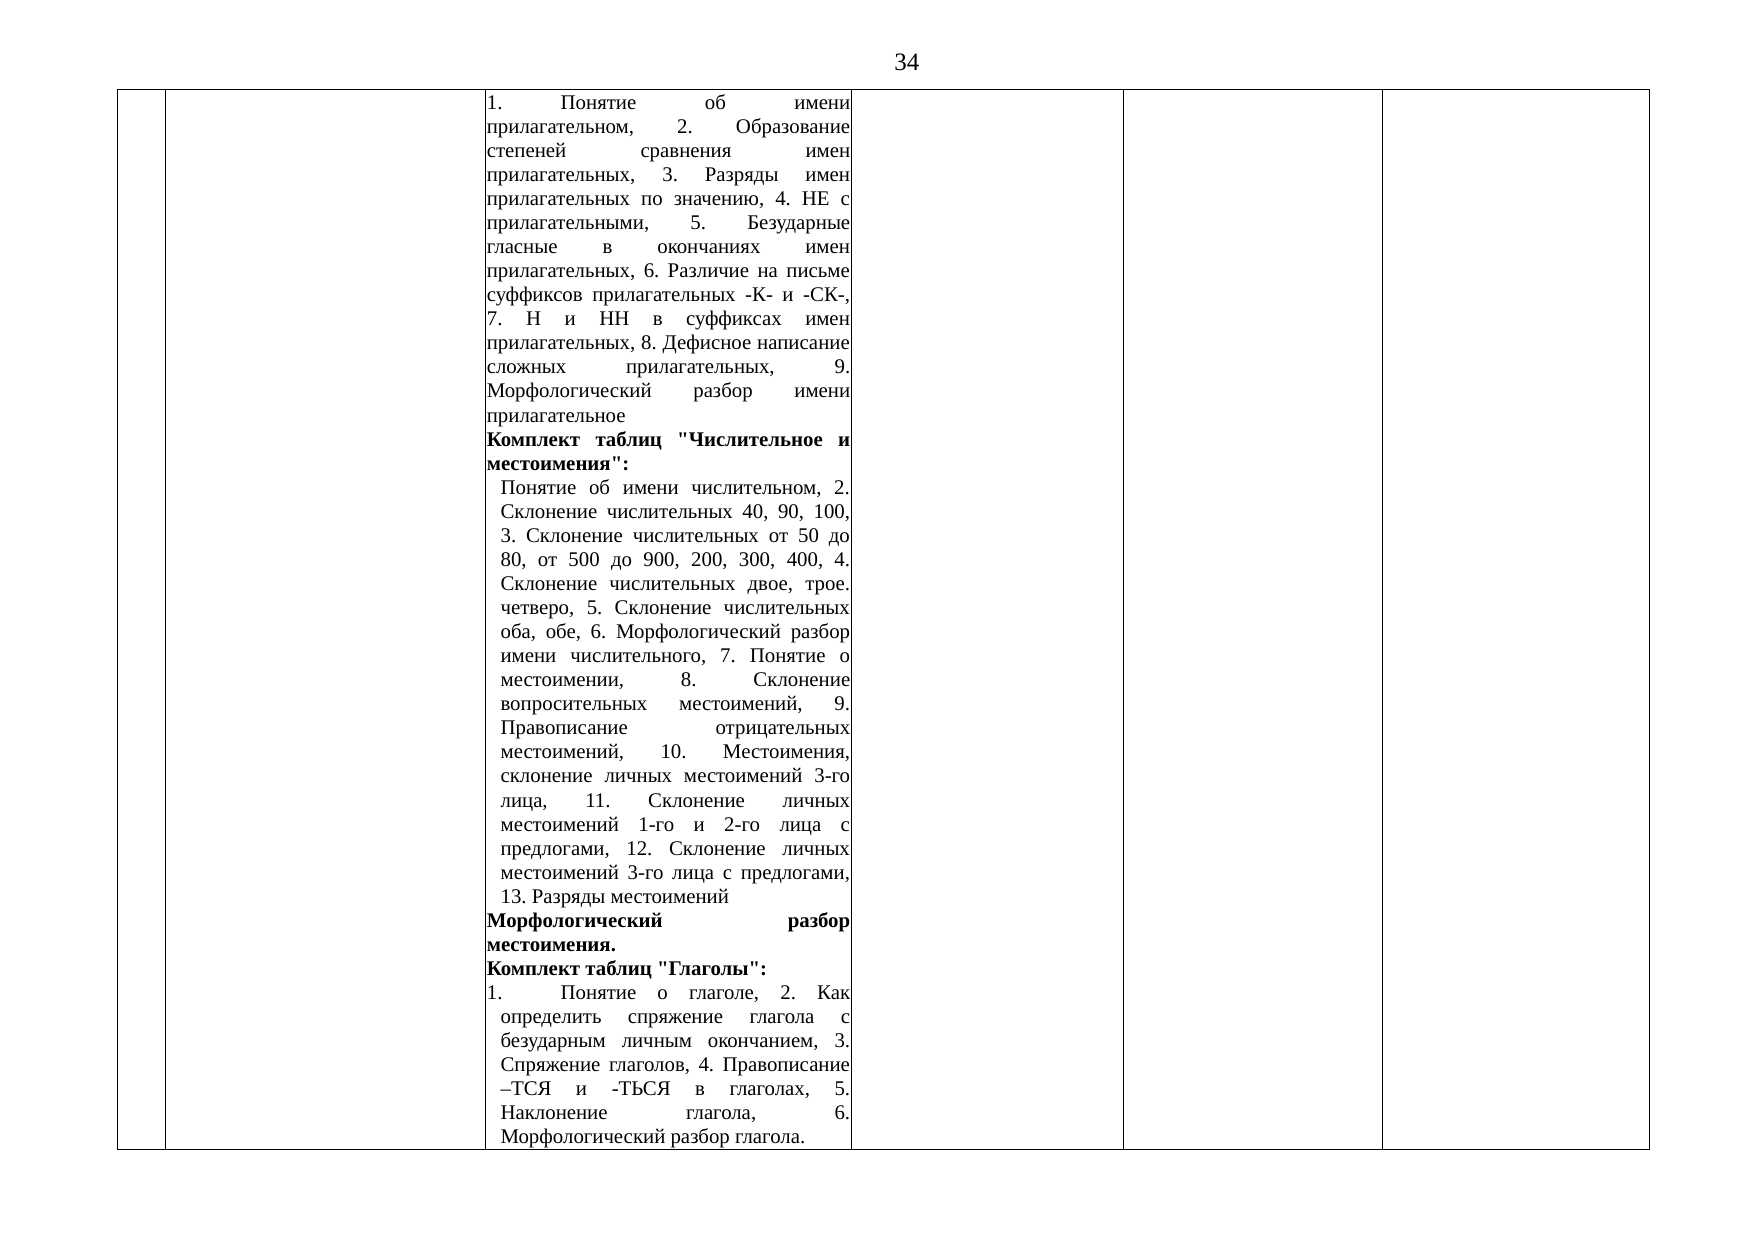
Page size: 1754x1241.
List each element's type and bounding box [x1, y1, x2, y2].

table_cell [1383, 90, 1649, 1148]
table_cell [852, 90, 1123, 1148]
table_cell [166, 90, 485, 1148]
table_cell [1124, 90, 1382, 1148]
table_cell [118, 90, 165, 1148]
table_cell [486, 90, 851, 1148]
